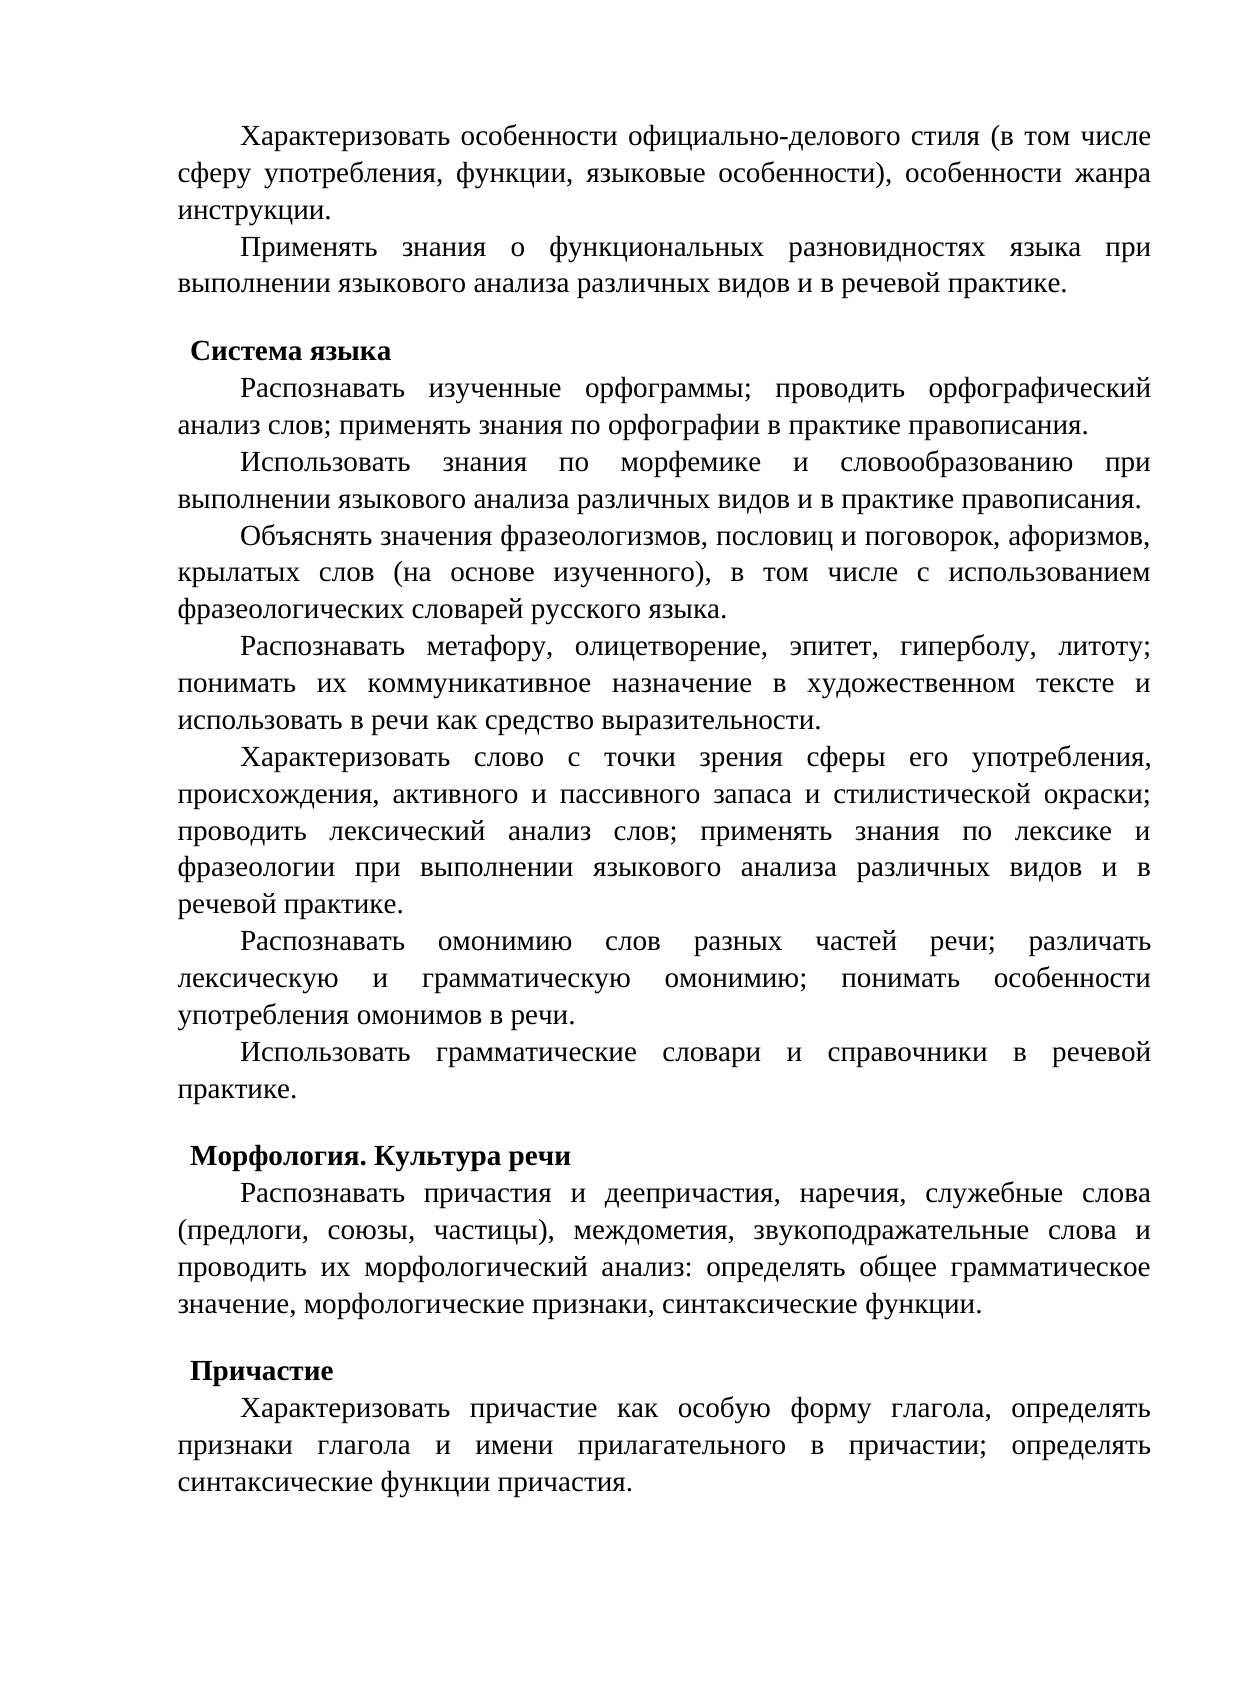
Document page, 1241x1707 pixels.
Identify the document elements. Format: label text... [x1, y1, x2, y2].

text Причастие [190, 1353, 1152, 1387]
text Морфология. Культура речи [190, 1138, 1152, 1172]
text Распознавать причастия и деепричастия, наречия, служебные слова (предлоги, союзы, частицы), междометия, звукоподражательные слова и проводить их морфологический анализ: определять общее грамматическое значение, морфологические признаки, синтаксические функции. [177, 1175, 1152, 1319]
text Характеризовать причастие как особую форму глагола, определять признаки глагола и имени прилагательного в причастии; определять синтаксические функции причастия. [177, 1390, 1152, 1498]
text Распознавать метафору, олицетворение, эпитет, гиперболу, литоту; понимать их коммуникативное назначение в художественном тексте и использовать в речи как средство выразительности. [177, 628, 1152, 736]
text Характеризовать слово с точки зрения сферы его употреб­ления, происхождения, активного и пассивного запаса и стилистической окраски; проводить лексический анализ слов; применять знания по лексике и фразеологии при выполнении языкового анализа различных видов и в речевой практике. [177, 739, 1152, 920]
text Применять знания о функциональных разновидностях языка при выполнении языкового анализа различных видов и в речевой практике. [177, 229, 1152, 299]
text Распознавать омонимию слов разных частей речи; различать лексическую и грамматическую омонимию; понимать особенности употребления омонимов в речи. [177, 923, 1152, 1031]
text Использовать грамматические словари и справочники в речевой практике. [177, 1034, 1152, 1104]
text Распознавать изученные орфограммы; проводить орфографический анализ слов; применять знания по орфографии в практике правописания. [177, 370, 1152, 441]
text Объяснять значения фразеологизмов, пословиц и поговорок, афоризмов, крылатых слов (на основе изученного), в том числе с использованием фразеологических словарей русского языка. [177, 518, 1152, 625]
text Система языка [190, 333, 1152, 367]
text Характеризовать особенности официально-делового стиля (в том числе сферу употребления, функции, языковые особенности), особенности жанра инструкции. [177, 118, 1152, 225]
text Использовать знания по морфемике и словообразованию при выполнении языкового анализа различных видов и в практике правописания. [177, 444, 1152, 514]
